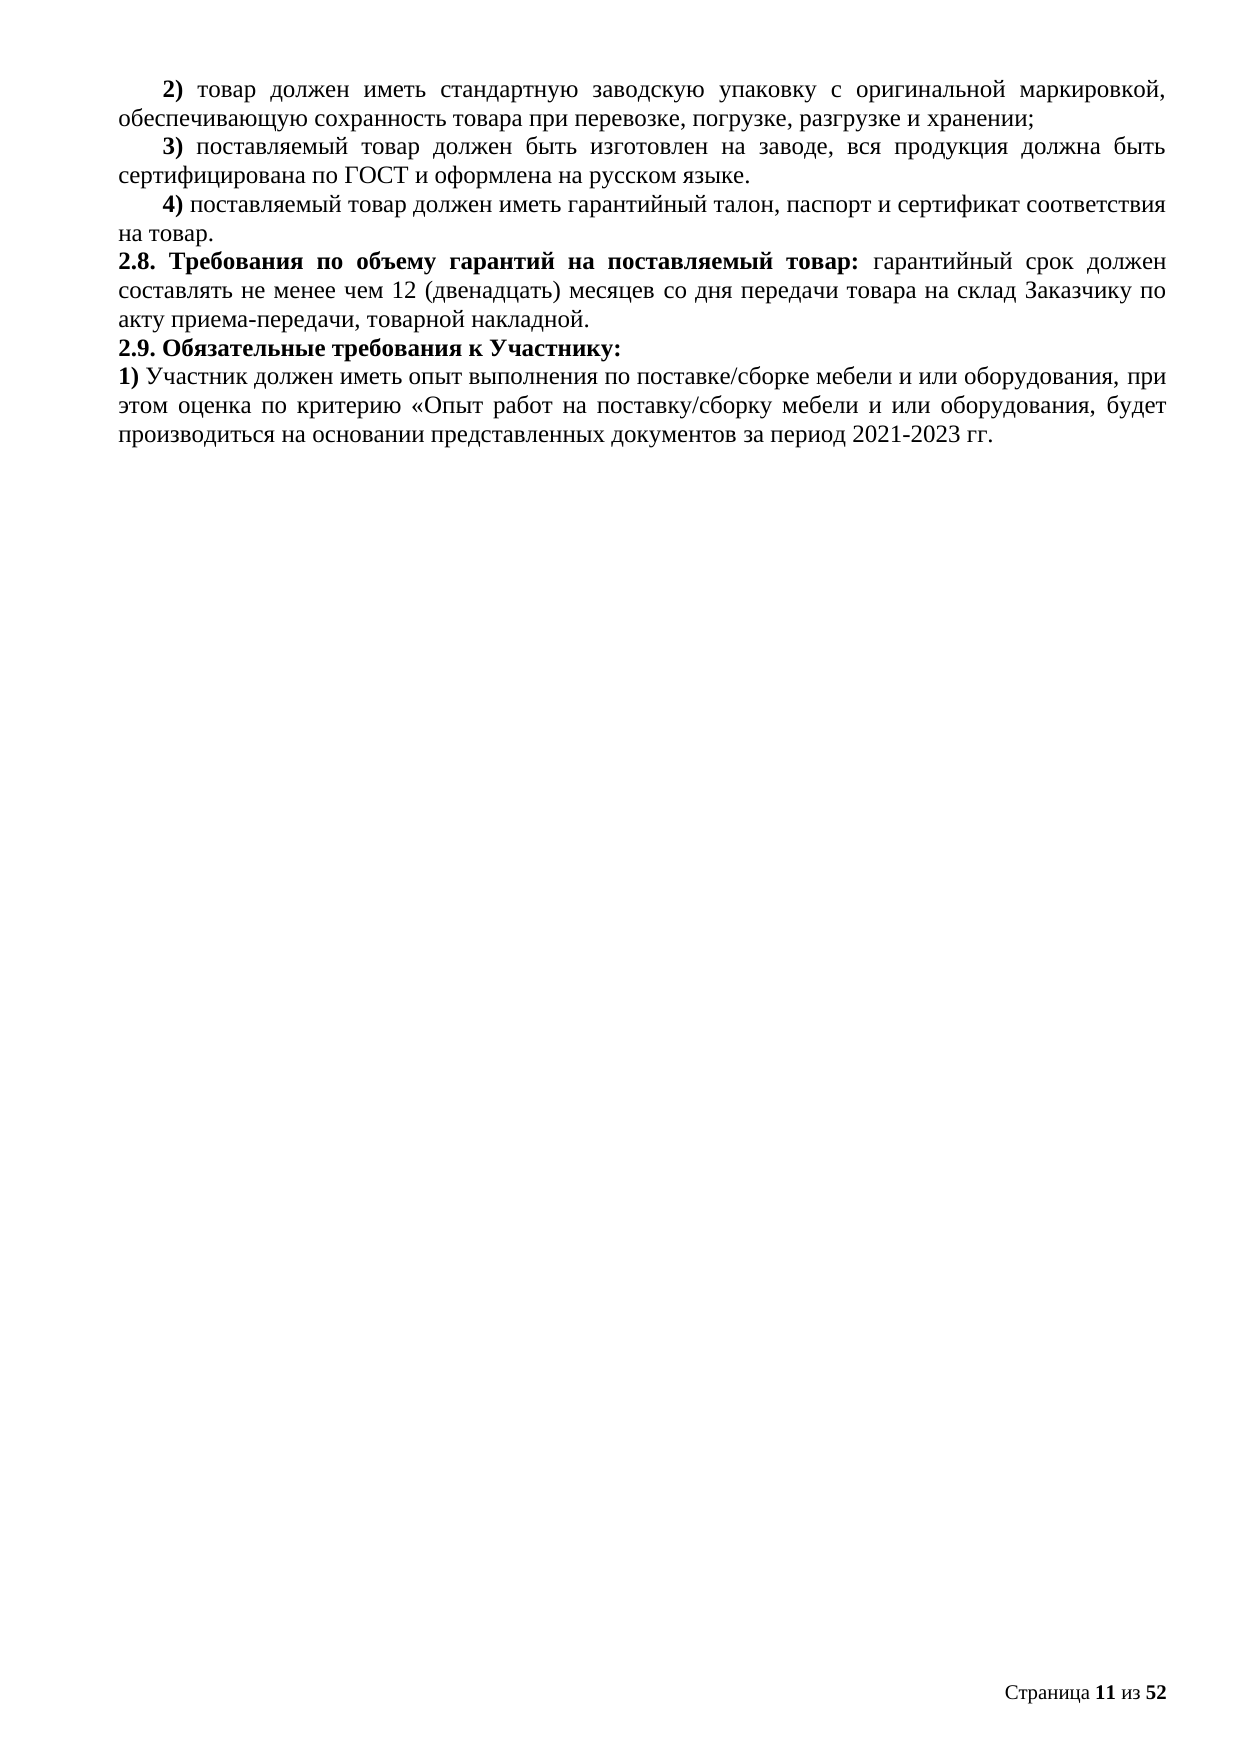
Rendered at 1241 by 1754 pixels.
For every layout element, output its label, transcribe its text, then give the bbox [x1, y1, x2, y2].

text 4) поставляемый товар должен иметь гарантийный талон, паспорт и сертификат соответствия на товар. [118, 189, 1166, 246]
text 3) поставляемый товар должен быть изготовлен на заводе, вся продукция должна быть сертифицирована по ГОСТ и оформлена на русском языке. [118, 131, 1166, 189]
text 2.9. Обязательные требования к Участнику: [118, 333, 1166, 361]
text 2.8. Требования по объему гарантий на поставляемый товар: гарантийный срок должен составлять не менее чем 12 (двенадцать) месяцев со дня передачи товара на склад Заказчику по акту приема-передачи, товарной накладной. [118, 246, 1166, 333]
text 2) товар должен иметь стандартную заводскую упаковку с оригинальной маркировкой, обеспечивающую сохранность товара при перевозке, погрузке, разгрузке и хранении; [118, 74, 1166, 131]
text 1) Участник должен иметь опыт выполнения по поставке/сборке мебели и или оборудования, при этом оценка по критерию «Опыт работ на поставку/сборку мебели и или оборудования, будет производиться на основании представленных документов за период 2021-2023 гг. [118, 361, 1166, 448]
